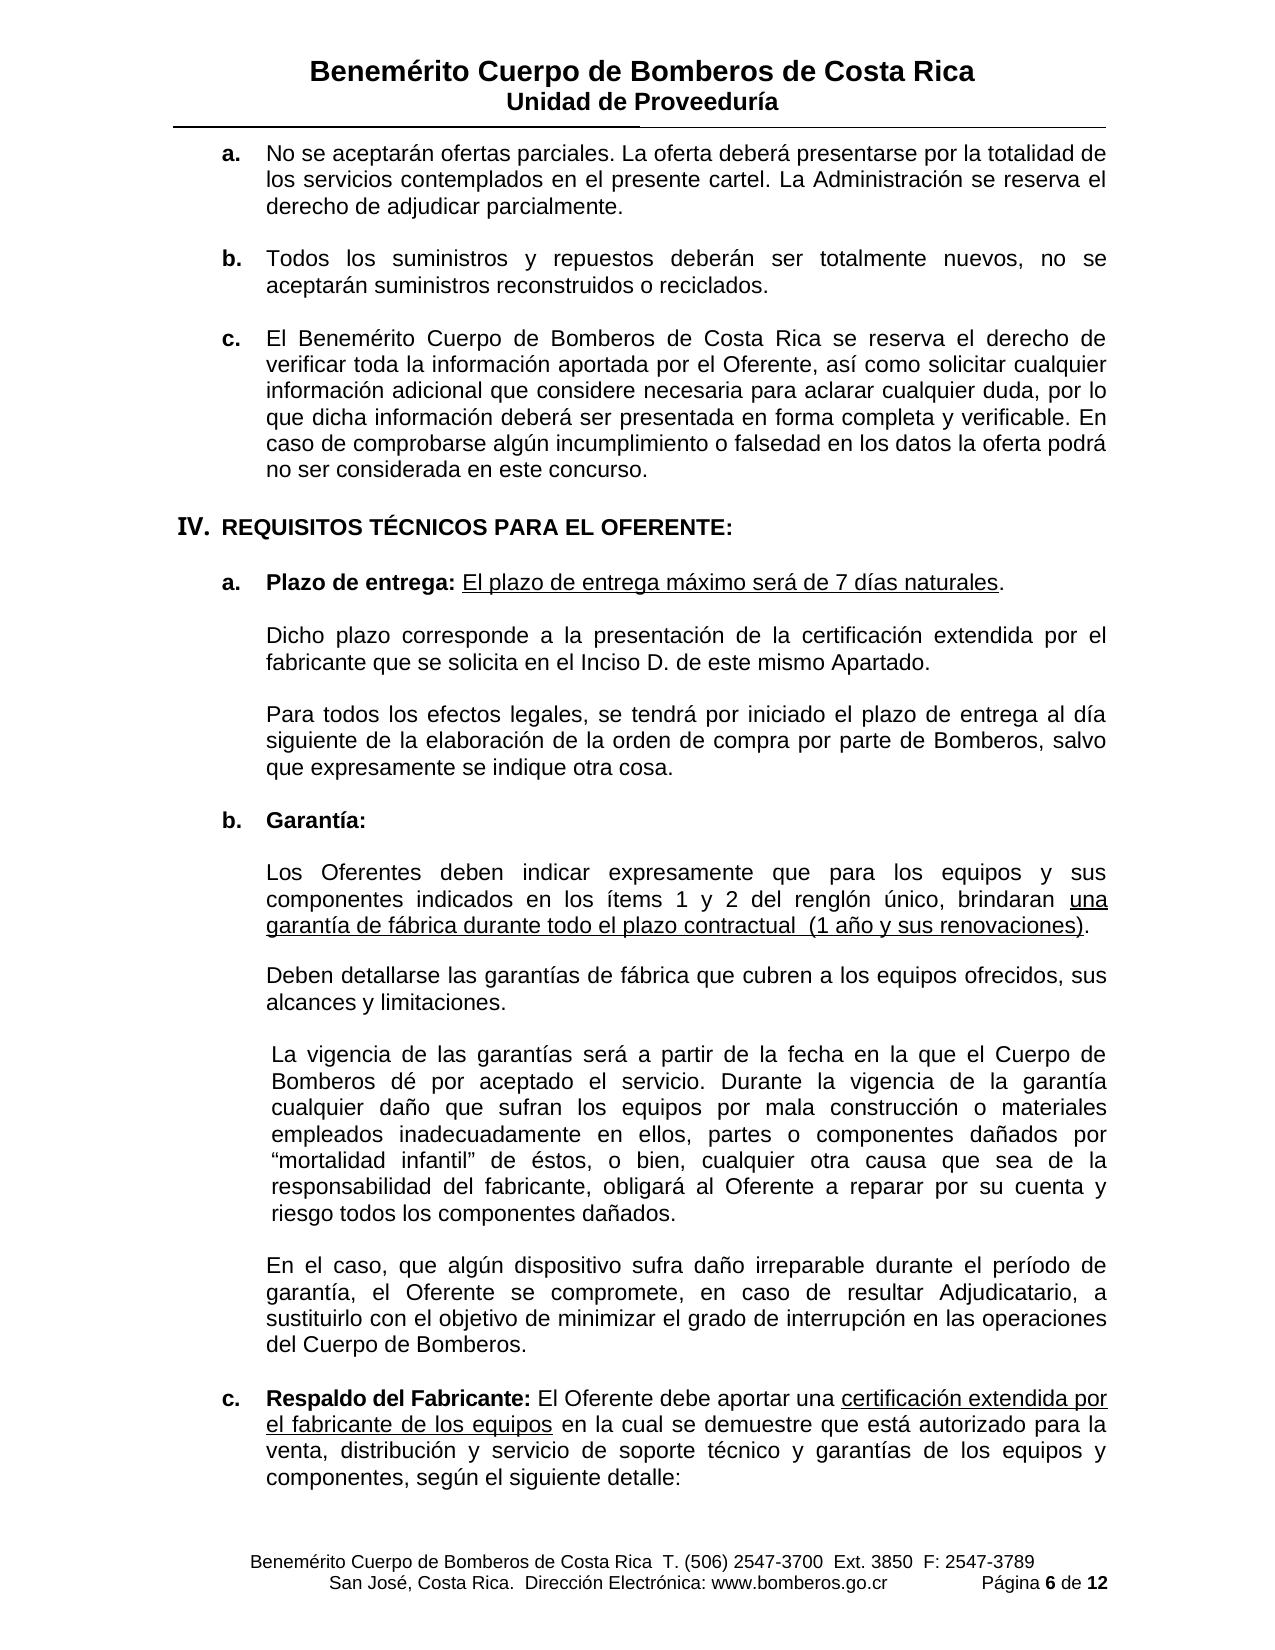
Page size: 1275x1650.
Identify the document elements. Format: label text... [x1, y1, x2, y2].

text En el caso, que algún dispositivo sufra daño irreparable durante el período de garantía, el Oferente se compromete, en caso de resultar Adjudicatario, a sustituirlo con el objetivo de minimizar el grado de interrupción en las operaciones del Cuerpo de Bomberos. [266, 1252, 1107, 1358]
list El Benemérito Cuerpo de Bomberos de Costa Rica se reserva el derecho de verificar toda la información aportada por el Oferente, así como solicitar cualquier información adicional que considere necesaria para aclarar cualquier duda, por lo que dicha información deberá ser presentada en forma completa y verificable. En caso de comprobarse algún incumplimiento o falsedad en los datos la oferta podrá no ser considerada en este concurso. [222, 324, 1107, 483]
text Deben detallarse las garantías de fábrica que cubren a los equipos ofrecidos, sus alcances y limitaciones. [266, 962, 1107, 1015]
list Respaldo del Fabricante: El Oferente debe aportar una certificación extendida por el fabricante de los equipos en la cual se demuestre que está autorizado para la venta, distribución y servicio de soporte técnico y garantías de los equipos y componentes, según el siguiente detalle: [222, 1385, 1107, 1490]
list Los Oferentes deben indicar expresamente que para los equipos y sus componentes indicados en los ítems 1 y 2 del renglón único, brindaran una garantía de fábrica durante todo el plazo contractual (1 año y sus renovaciones). [266, 859, 1107, 938]
list La vigencia de las garantías será a partir de la fecha en la que el Cuerpo de Bomberos dé por aceptado el servicio. Durante la vigencia de la garantía cualquier daño que sufran los equipos por mala construcción o materiales empleados inadecuadamente en ellos, partes o componentes dañados por “mortalidad infantil” de éstos, o bien, cualquier otra causa que sea de la responsabilidad del fabricante, obligará al Oferente a reparar por su cuenta y riesgo todos los componentes dañados. [271, 1041, 1107, 1226]
list Garantía: [222, 807, 1107, 833]
list No se aceptarán ofertas parciales. La oferta deberá presentarse por la totalidad de los servicios contemplados en el presente cartel. La Administración se reserva el derecho de adjudicar parcialmente. [222, 140, 1107, 219]
list REQUISITOS TÉCNICOS PARA EL OFERENTE: [177, 509, 1107, 543]
text Dicho plazo corresponde a la presentación de la certificación extendida por el fabricante que se solicita en el Inciso D. de este mismo Apartado. [266, 622, 1107, 675]
list Plazo de entrega: El plazo de entrega máximo será de 7 días naturales. [222, 569, 1107, 596]
list Todos los suministros y repuestos deberán ser totalmente nuevos, no se aceptarán suministros reconstruidos o reciclados. [222, 245, 1107, 298]
text Para todos los efectos legales, se tendrá por iniciado el plazo de entrega al día siguiente de la elaboración de la orden de compra por parte de Bomberos, salvo que expresamente se indique otra cosa. [266, 701, 1107, 780]
